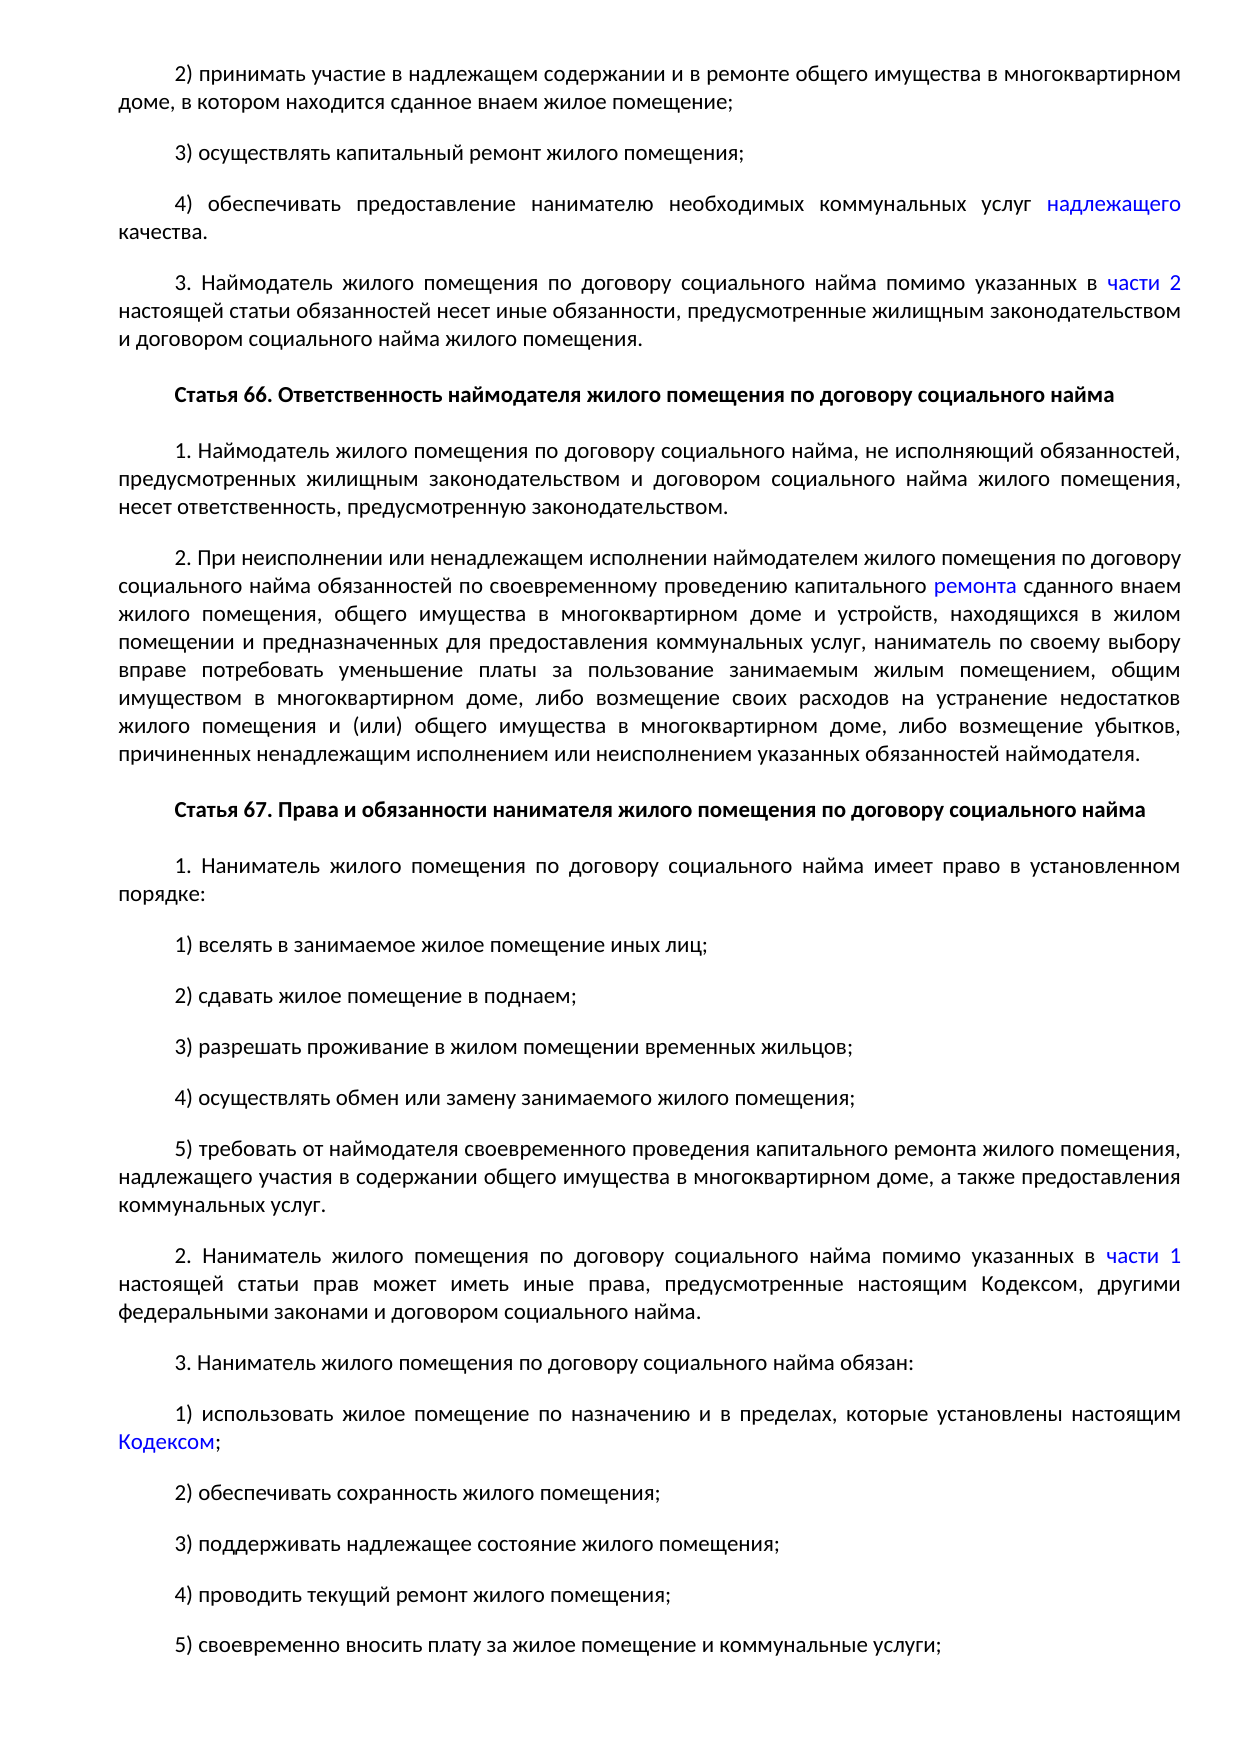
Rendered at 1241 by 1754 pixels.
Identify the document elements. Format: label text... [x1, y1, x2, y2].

text 1. Наймодатель жилого помещения по договору социального найма, не исполняющий обязанностей, предусмотренных жилищным законодательством и договором социального найма жилого помещения, несет ответственность, предусмотренную законодательством. [118, 436, 1181, 520]
text 4) осуществлять обмен или замену занимаемого жилого помещения; [118, 1083, 1181, 1111]
text 3) поддерживать надлежащее состояние жилого помещения; [118, 1529, 1181, 1557]
text 2. Наниматель жилого помещения по договору социального найма помимо указанных в части 1 настоящей статьи прав может иметь иные права, предусмотренные настоящим Кодексом, другими федеральными законами и договором социального найма. [118, 1241, 1181, 1325]
text 1) вселять в занимаемое жилое помещение иных лиц; [118, 930, 1181, 958]
text 2. При неисполнении или ненадлежащем исполнении наймодателем жилого помещения по договору социального найма обязанностей по своевременному проведению капитального ремонта сданного внаем жилого помещения, общего имущества в многоквартирном доме и устройств, находящихся в жилом помещении и предназначенных для предоставления коммунальных услуг, наниматель по своему выбору вправе потребовать уменьшение платы за пользование занимаемым жилым помещением, общим имуществом в многоквартирном доме, либо возмещение своих расходов на устранение недостатков жилого помещения и (или) общего имущества в многоквартирном доме, либо возмещение убытков, причиненных ненадлежащим исполнением или неисполнением указанных обязанностей наймодателя. [118, 543, 1181, 767]
text 4) проводить текущий ремонт жилого помещения; [118, 1580, 1181, 1608]
text 5) требовать от наймодателя своевременного проведения капитального ремонта жилого помещения, надлежащего участия в содержании общего имущества в многоквартирном доме, а также предоставления коммунальных услуг. [118, 1134, 1181, 1218]
title Статья 66. Ответственность наймодателя жилого помещения по договору социального найма [118, 380, 1181, 408]
text 2) обеспечивать сохранность жилого помещения; [118, 1478, 1181, 1506]
text 2) принимать участие в надлежащем содержании и в ремонте общего имущества в многоквартирном доме, в котором находится сданное внаем жилое помещение; [118, 59, 1181, 115]
text 2) сдавать жилое помещение в поднаем; [118, 981, 1181, 1009]
text 1) использовать жилое помещение по назначению и в пределах, которые установлены настоящим Кодексом; [118, 1399, 1181, 1455]
text 4) обеспечивать предоставление нанимателю необходимых коммунальных услуг надлежащего качества. [118, 189, 1181, 245]
text 1. Наниматель жилого помещения по договору социального найма имеет право в установленном порядке: [118, 851, 1181, 907]
title Статья 67. Права и обязанности нанимателя жилого помещения по договору социального найма [118, 795, 1181, 823]
text 5) своевременно вносить плату за жилое помещение и коммунальные услуги; [118, 1631, 1181, 1659]
text 3) разрешать проживание в жилом помещении временных жильцов; [118, 1032, 1181, 1060]
text 3. Наймодатель жилого помещения по договору социального найма помимо указанных в части 2 настоящей статьи обязанностей несет иные обязанности, предусмотренные жилищным законодательством и договором социального найма жилого помещения. [118, 268, 1181, 352]
text 3) осуществлять капитальный ремонт жилого помещения; [118, 138, 1181, 166]
text 3. Наниматель жилого помещения по договору социального найма обязан: [118, 1348, 1181, 1376]
